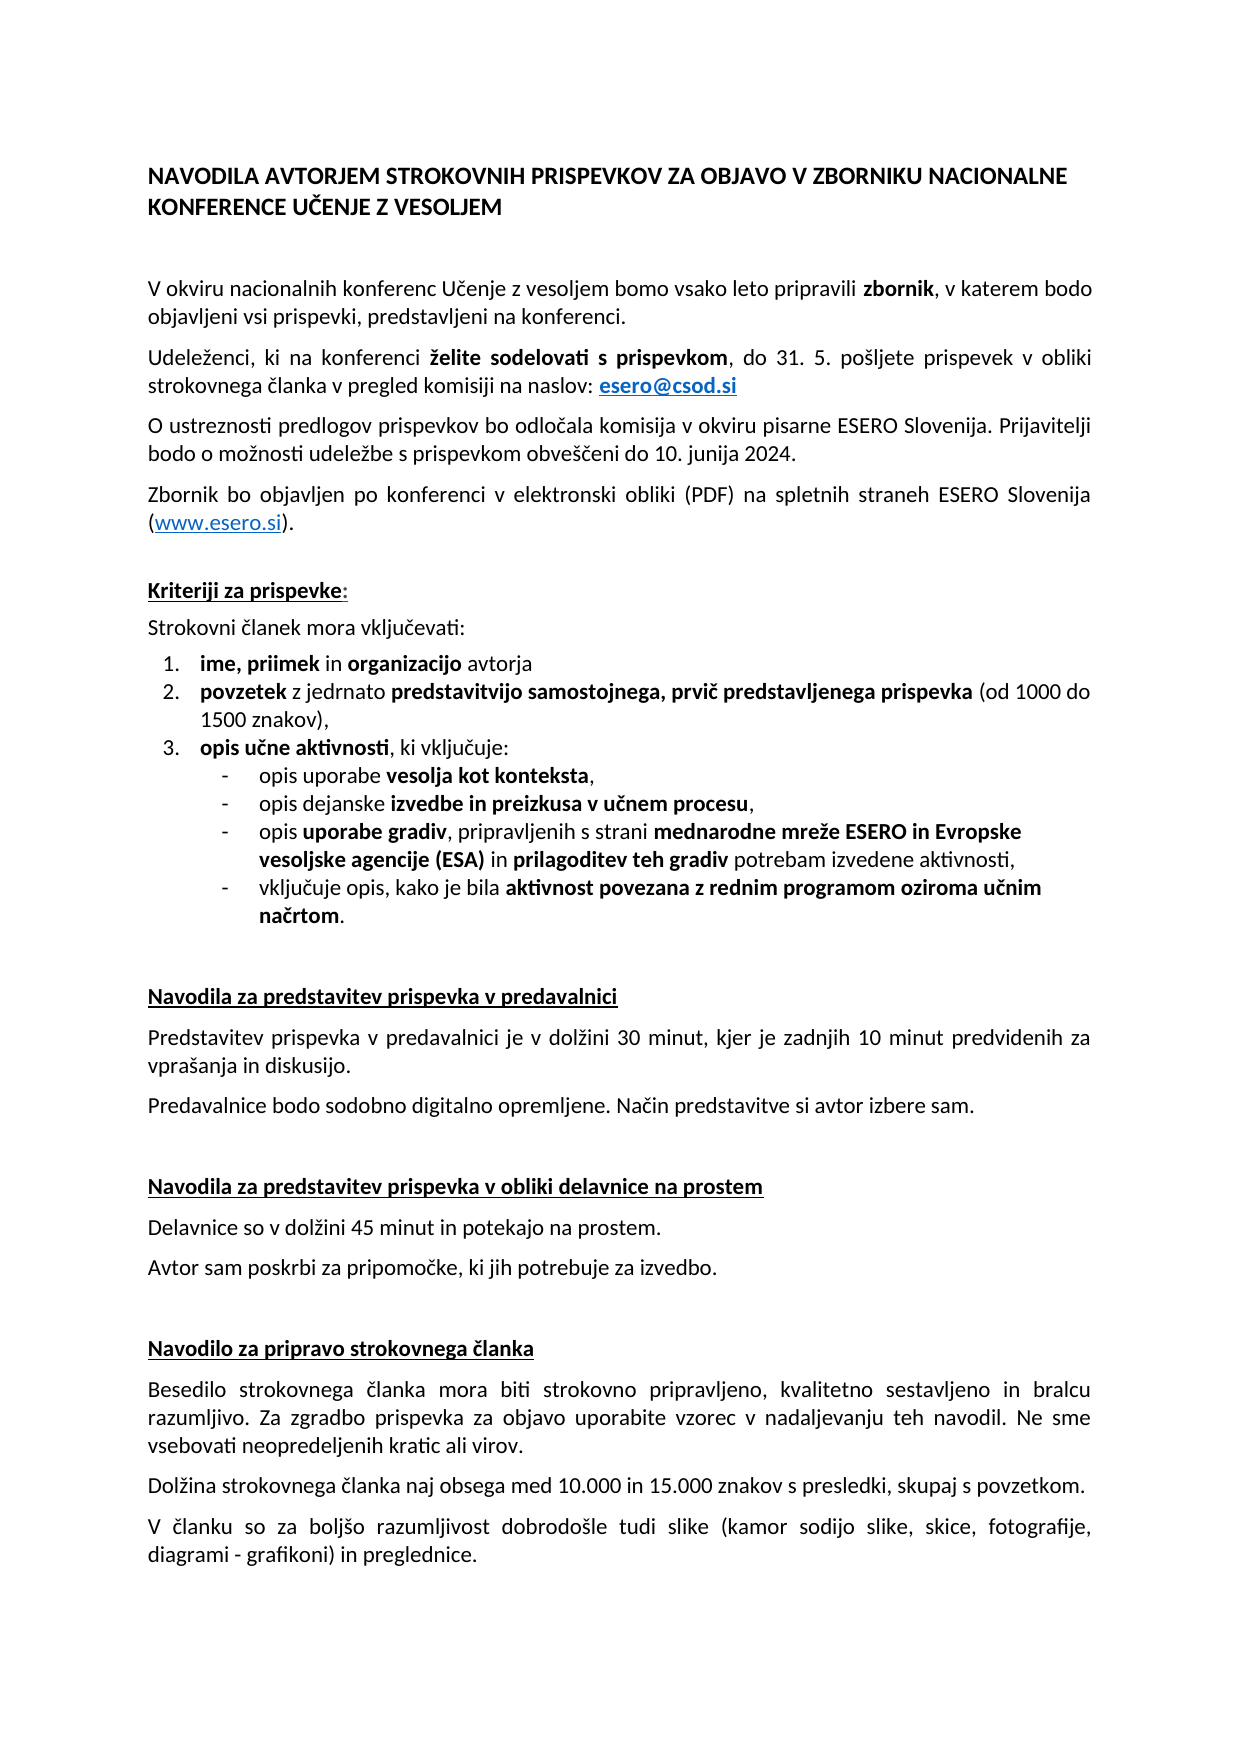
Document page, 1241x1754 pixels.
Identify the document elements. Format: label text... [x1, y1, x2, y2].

text Dolžina strokovnega članka naj obsega med 10.000 in 15.000 znakov s presledki, skupaj s povzetkom. [148, 1472, 1093, 1499]
list opis uporabe gradiv, pripravljenih s strani mednarodne mreže ESERO in Evropske vesoljske agencije (ESA) in prilagoditev teh gradiv potrebam izvedene aktivnosti, [221, 817, 1093, 873]
list vključuje opis, kako je bila aktivnost povezana z rednim programom oziroma učnim načrtom. [221, 873, 1093, 929]
list opis dejanske izvedbe in preizkusa v učnem procesu, [221, 789, 1093, 817]
text Predavalnice bodo sodobno digitalno opremljene. Način predstavitve si avtor izbere sam. [148, 1091, 1093, 1119]
list povzetek z jedrnato predstavitvijo samostojnega, prvič predstavljenega prispevka (od 1000 do 1500 znakov), [162, 677, 1093, 733]
text Strokovni članek mora vključevati: [148, 613, 1093, 641]
text Besedilo strokovnega članka mora biti strokovno pripravljeno, kvalitetno sestavljeno in bralcu razumljivo. Za zgradbo prispevka za objavo uporabite vzorec v nadaljevanju teh navodil. Ne sme vsebovati neopredeljenih kratic ali virov. [148, 1375, 1093, 1459]
text O ustreznosti predlogov prispevkov bo odločala komisija v okviru pisarne ESERO Slovenija. Prijavitelji bodo o možnosti udeležbe s prispevkom obveščeni do 10. junija 2024. [148, 411, 1093, 467]
text Navodila za predstavitev prispevka v obliki delavnice na prostem [148, 1172, 1093, 1200]
text NAVODILA AVTORJEM STROKOVNIH PRISPEVKOV ZA OBJAVO V ZBORNIKU NACIONALNE KONFERENCE UČENJE Z VESOLJEM [148, 160, 1093, 221]
text V okviru nacionalnih konferenc Učenje z vesoljem bomo vsako leto pripravili zbornik, v katerem bodo objavljeni vsi prispevki, predstavljeni na konferenci. [148, 274, 1093, 330]
list opis učne aktivnosti, ki vključuje: [162, 733, 1093, 761]
text Kriteriji za prispevke: [148, 576, 1093, 604]
text Navodila za predstavitev prispevka v predavalnici [148, 982, 1093, 1010]
text Udeleženci, ki na konferenci želite sodelovati s prispevkom, do 31. 5. pošljete prispevek v obliki strokovnega članka v pregled komisiji na naslov: esero@csod.si [148, 343, 1093, 399]
text Predstavitev prispevka v predavalnici je v dolžini 30 minut, kjer je zadnjih 10 minut predvidenih za vprašanja in diskusijo. [148, 1023, 1093, 1079]
text V članku so za boljšo razumljivost dobrodošle tudi slike (kamor sodijo slike, skice, fotografije, diagrami - grafikoni) in preglednice. [148, 1512, 1093, 1568]
text Delavnice so v dolžini 45 minut in potekajo na prostem. [148, 1213, 1093, 1241]
text Zbornik bo objavljen po konferenci v elektronski obliki (PDF) na spletnih straneh ESERO Slovenija (www.esero.si). [148, 480, 1093, 536]
list opis uporabe vesolja kot konteksta, [221, 761, 1093, 789]
list ime, priimek in organizacijo avtorja [162, 649, 1093, 677]
text Avtor sam poskrbi za pripomočke, ki jih potrebuje za izvedbo. [148, 1253, 1093, 1281]
text Navodilo za pripravo strokovnega članka [148, 1334, 1093, 1362]
